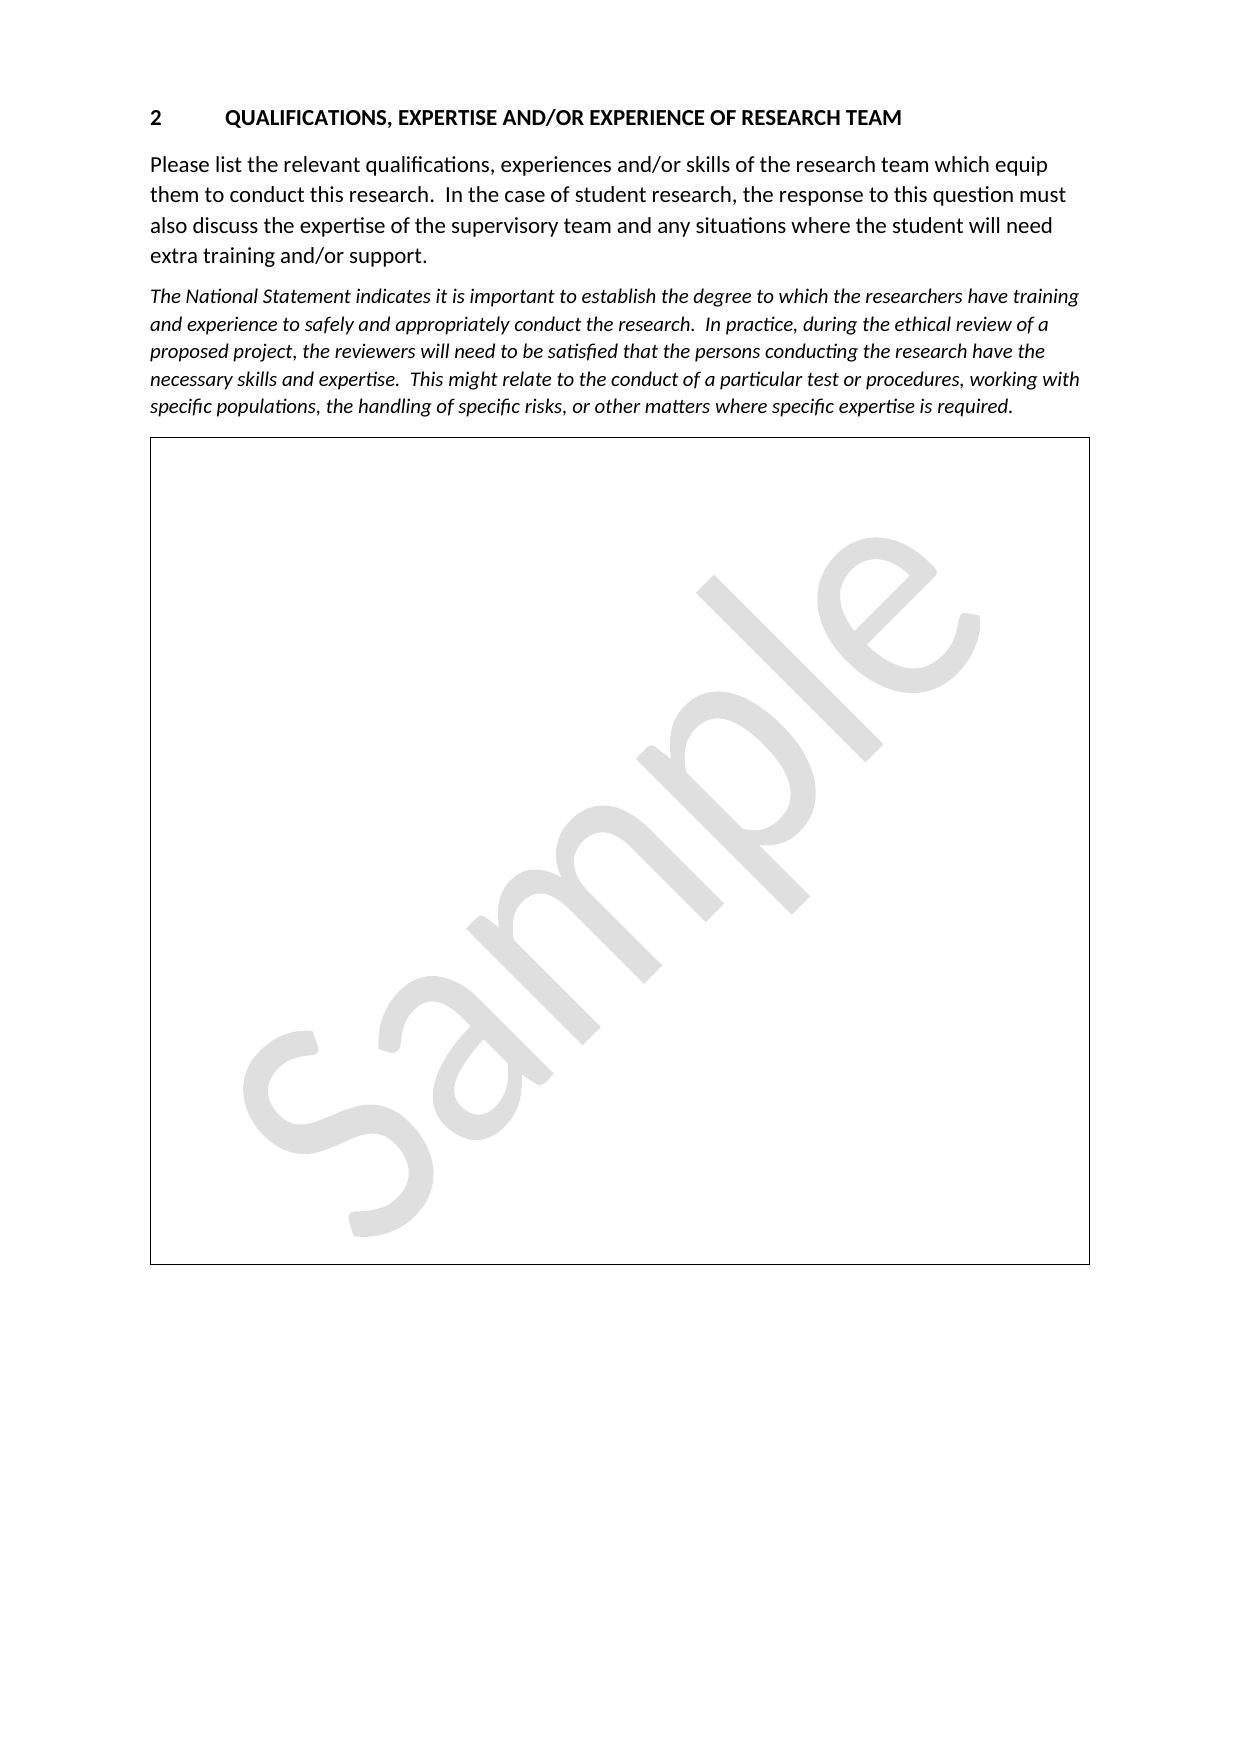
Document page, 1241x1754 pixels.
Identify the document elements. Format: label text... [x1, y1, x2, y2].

table_header [151, 438, 1089, 1264]
text Please list the relevant qualifications, experiences and/or skills of the research team which equip them to conduct this research. In the case of student research, the response to this question must also discuss the expertise of the supervisory team and any situations where the student will need extra training and/or support. [150, 150, 1090, 269]
list QUALIFICATIONS, EXPERTISE AND/OR EXPERIENCE OF RESEARCH TEAM [150, 103, 1090, 131]
text The National Statement indicates it is important to establish the degree to which the researchers have training and experience to safely and appropriately conduct the research. In practice, during the ethical review of a proposed project, the reviewers will need to be satisfied that the persons conducting the research have the necessary skills and expertise. This might relate to the conduct of a particular test or procedures, working with specific populations, the handling of specific risks, or other matters where specific expertise is required. [150, 284, 1090, 419]
